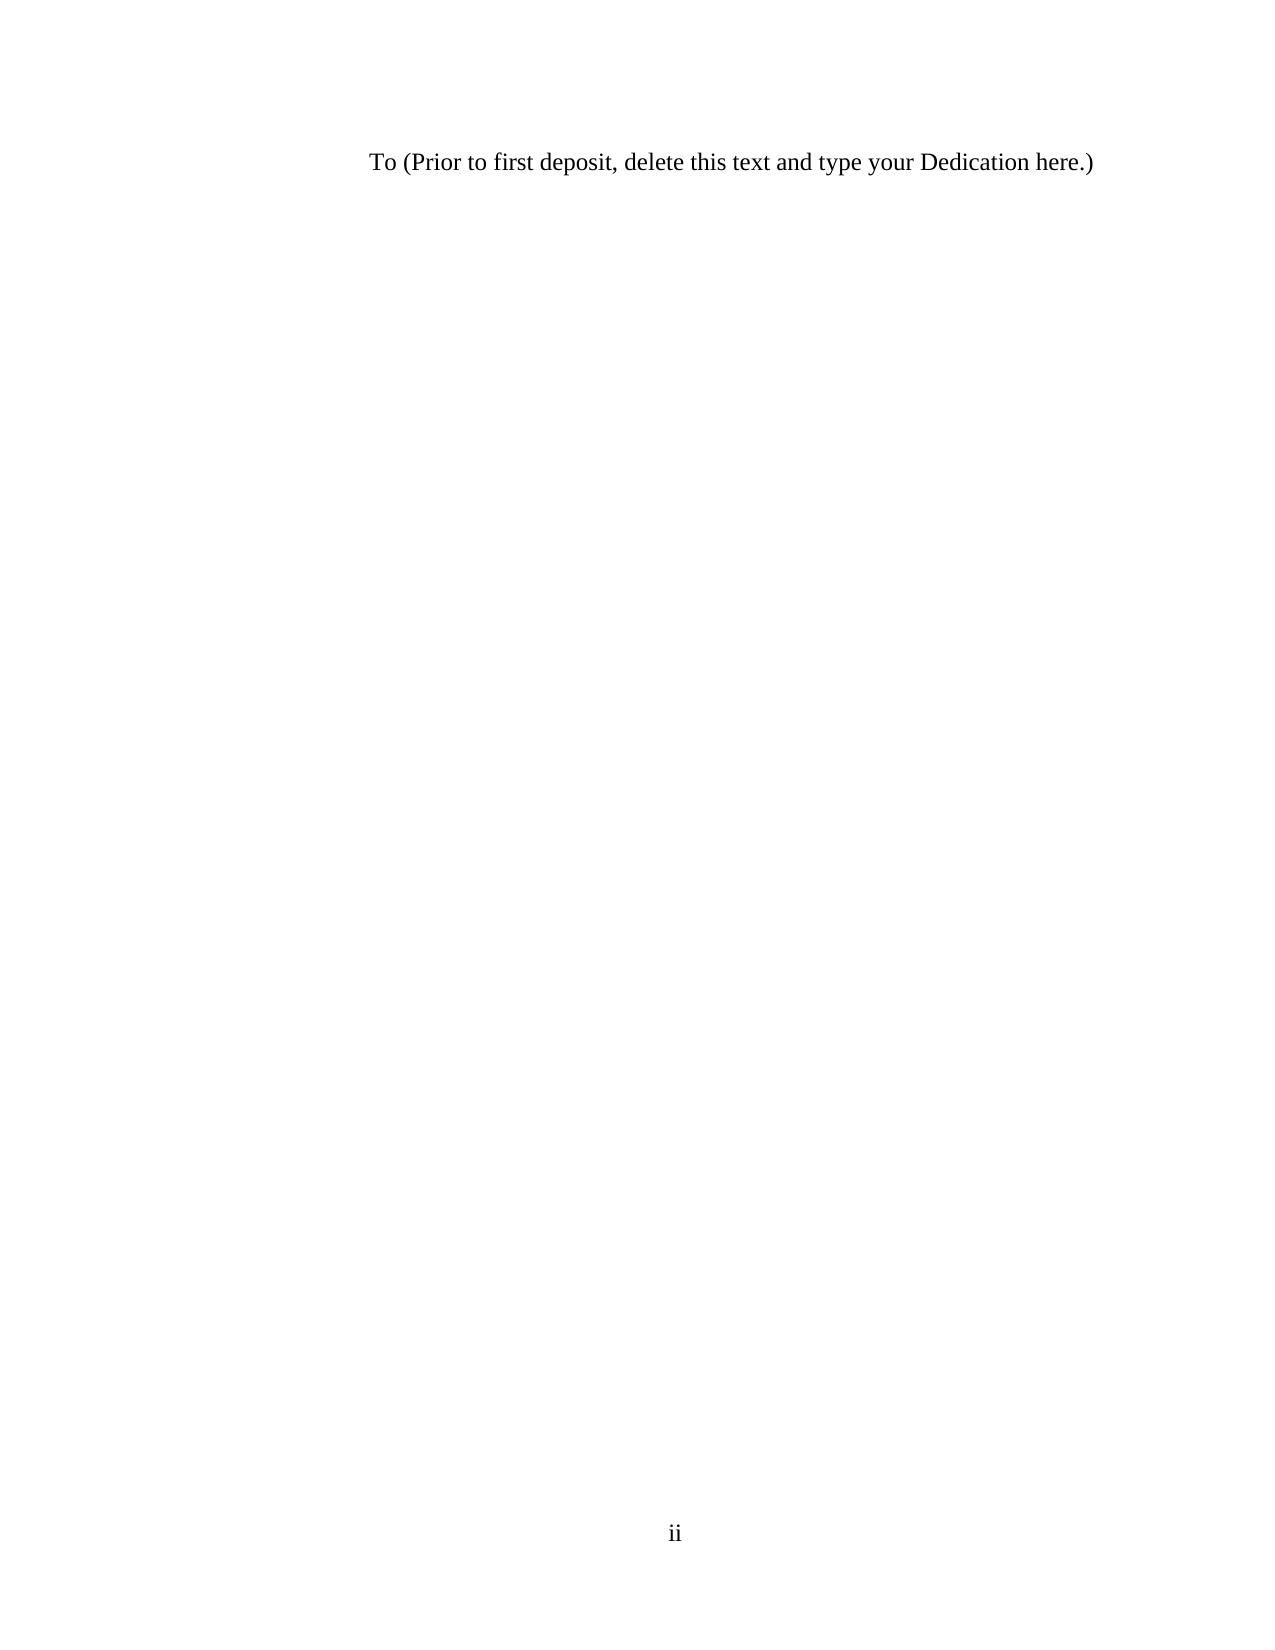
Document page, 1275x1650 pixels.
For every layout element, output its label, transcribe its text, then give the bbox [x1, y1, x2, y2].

text To (Prior to first deposit, delete this text and type your Dedication here.) [337, 150, 1125, 175]
